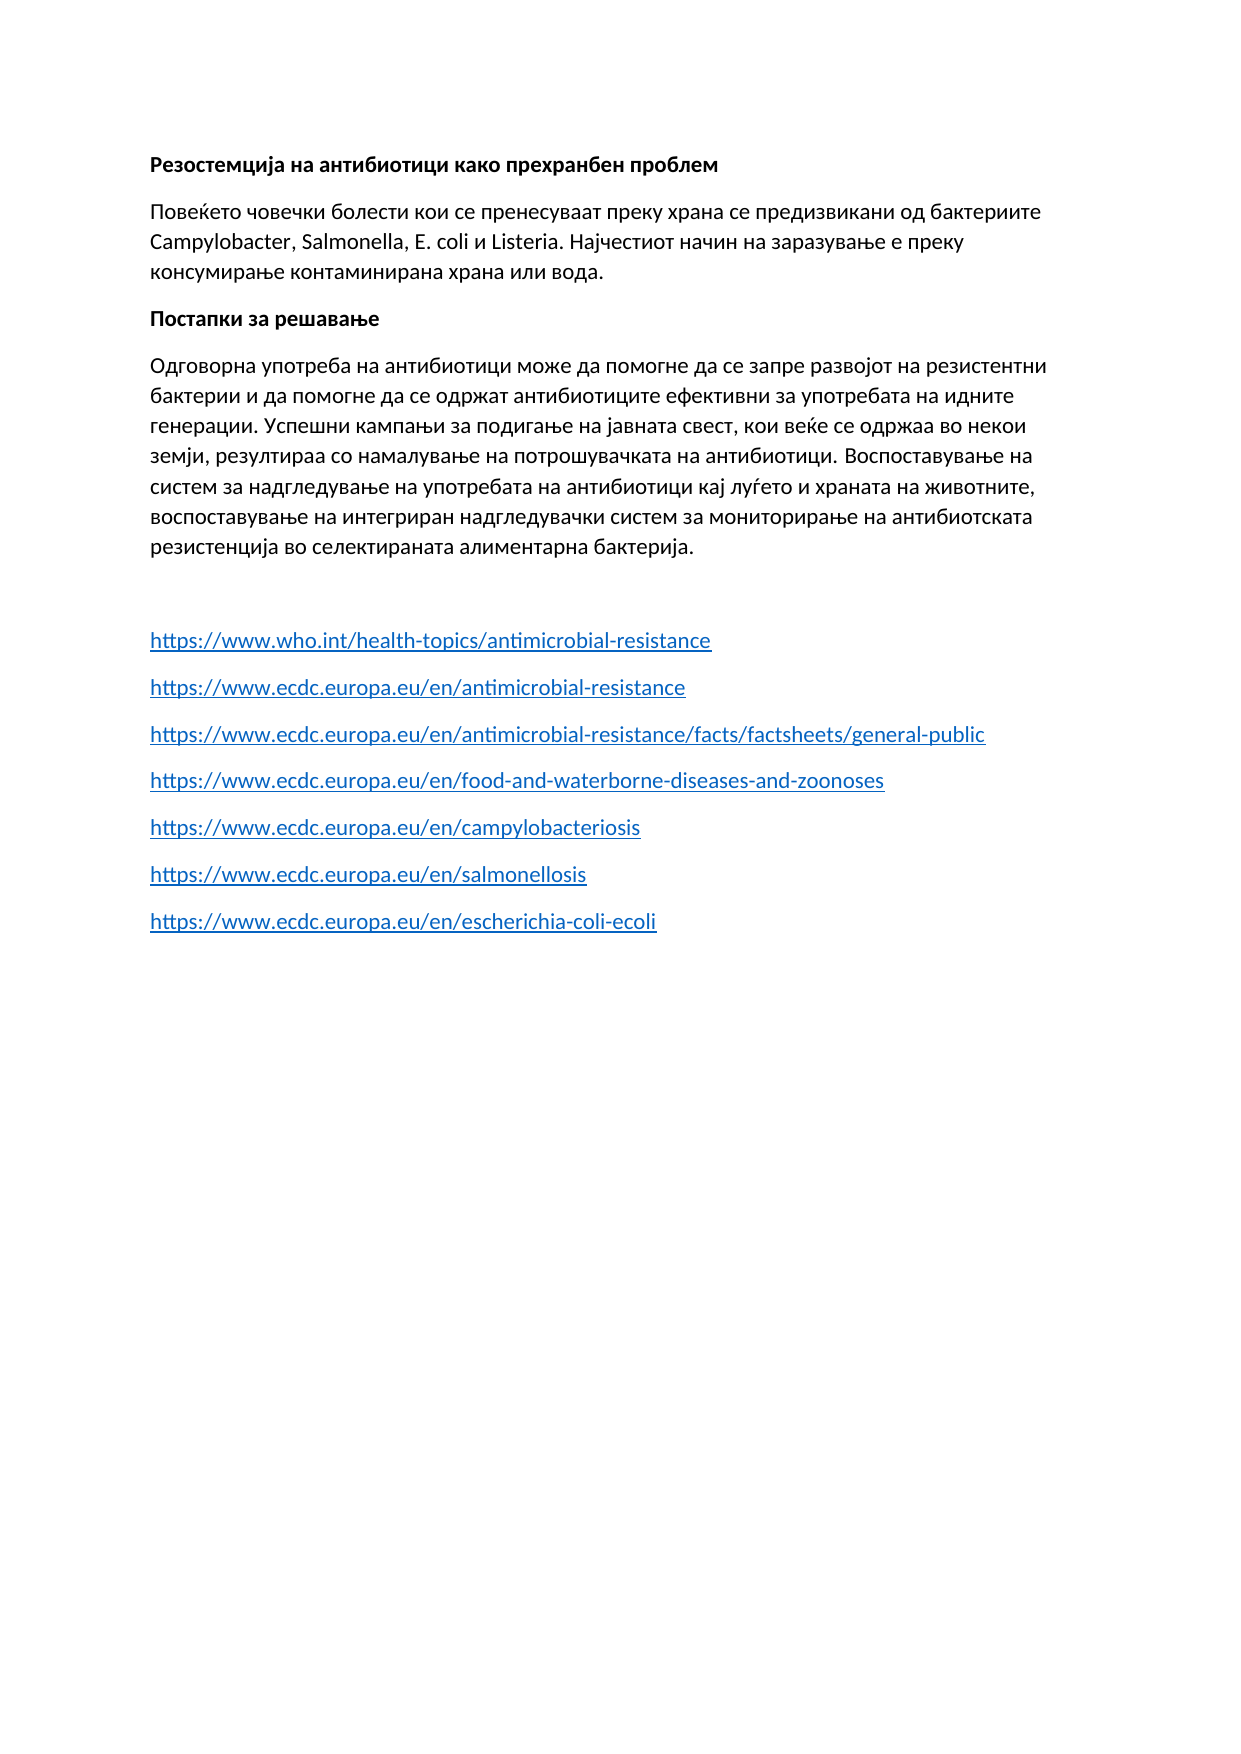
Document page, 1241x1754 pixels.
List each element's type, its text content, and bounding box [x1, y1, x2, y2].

text https://www.ecdc.europa.eu/en/antimicrobial-resistance [150, 673, 1090, 701]
text Резостемција на антибиотици како прехранбен проблем [150, 150, 1090, 178]
text https://www.ecdc.europa.eu/en/salmonellosis [150, 860, 1090, 888]
text Повеќето човечки болести кои се пренесуваат преку храна се предизвикани од бактериите Campylobacter, Salmonella, E. coli и Listeria. Најчестиот начин на заразување е преку консумирање контаминирана храна или вода. [150, 197, 1090, 285]
text Одговорна употреба на антибиотици може да помогне да се запре развојот на резистентни бактерии и да помогне да се одржат антибиотиците ефективни за употребата на идните генерации. Успешни кампањи за подигање на јавната свест, кои веќе се одржаа во некои земји, резултираа со намалување на потрошувачката на антибиотици. Воспоставување на систем за надгледување на употребата на антибиотици кај луѓето и храната на животните, воспоставување на интегриран надгледувачки систем за мониторирање на антибиотската резистенција во селектираната алиментарна бактерија. [150, 351, 1090, 560]
text https://www.ecdc.europa.eu/en/escherichia-coli-ecoli [150, 907, 1090, 935]
text https://www.ecdc.europa.eu/en/food-and-waterborne-diseases-and-zoonoses [150, 767, 1090, 795]
text https://www.ecdc.europa.eu/en/campylobacteriosis [150, 813, 1090, 842]
text https://www.who.int/health-topics/antimicrobial-resistance [150, 626, 1090, 654]
text https://www.ecdc.europa.eu/en/antimicrobial-resistance/facts/factsheets/general-public [150, 720, 1090, 748]
text Постапки за решавање [150, 304, 1090, 332]
